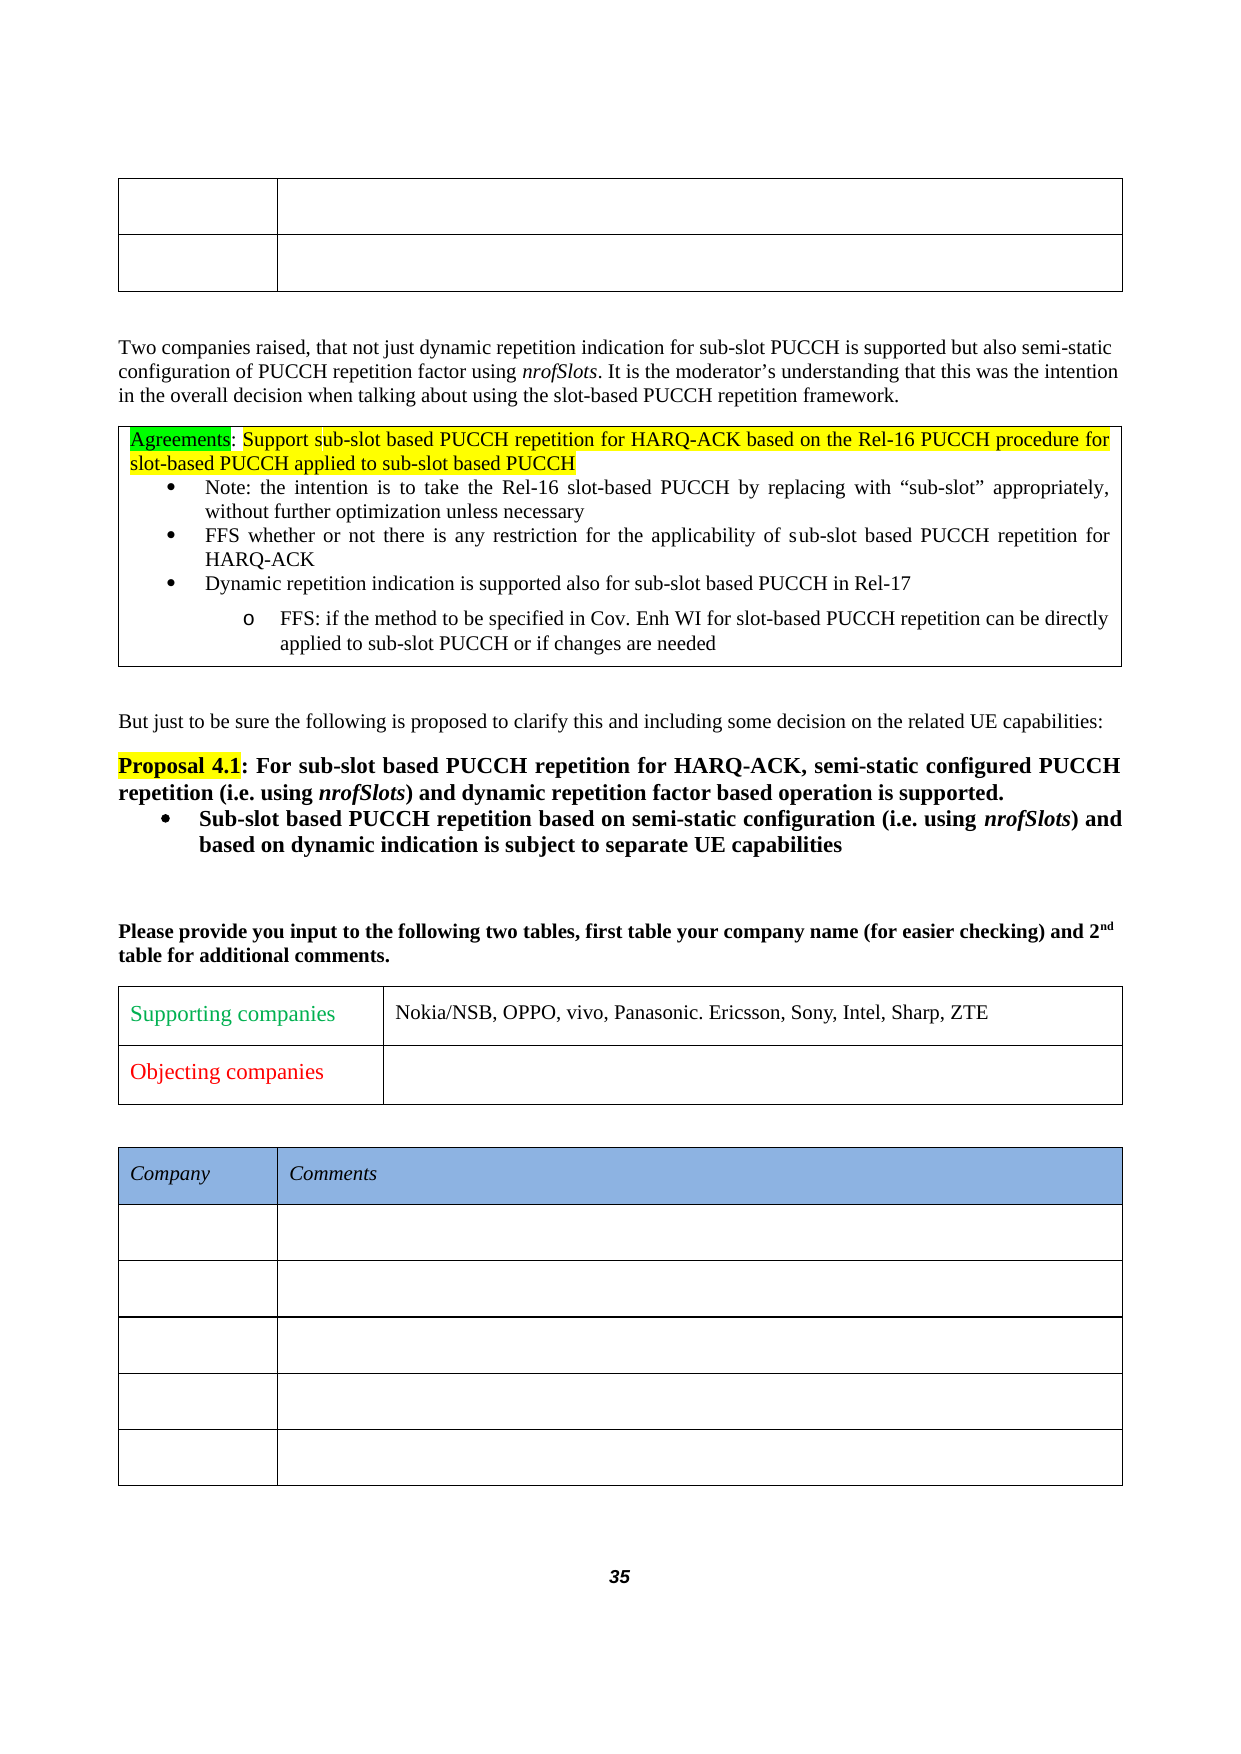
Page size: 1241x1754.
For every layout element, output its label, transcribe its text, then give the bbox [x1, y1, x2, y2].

table_cell [119, 179, 277, 234]
text Please provide you input to the following two tables, first table your company name (for easier checking) and 2nd table for additional comments. [118, 919, 1122, 967]
table_cell [278, 179, 1122, 234]
table_cell [119, 1430, 277, 1485]
table_cell [384, 1046, 1122, 1103]
table_cell [278, 1261, 1122, 1316]
table_cell [119, 1205, 277, 1260]
table_cell [119, 235, 277, 291]
text Proposal 4.1: For sub-slot based PUCCH repetition for HARQ-ACK, semi-static configured PUCCH repetition (i.e. using nrofSlots) and dynamic repetition factor based operation is supported. [118, 752, 1122, 805]
table_header Comments [278, 1148, 1122, 1204]
text But just to be sure the following is proposed to clarify this and including some decision on the related UE capabilities: [118, 709, 1122, 733]
list Sub-slot based PUCCH repetition based on semi-static configuration (i.e. using nrofSlots) and based on dynamic indication is subject to separate UE capabilities [161, 805, 1122, 858]
table_header Nokia/NSB, OPPO, vivo, Panasonic. Ericsson, Sony, Intel, Sharp, ZTE [384, 987, 1122, 1045]
table_header Agreements: Support sub-slot based PUCCH repetition for HARQ-ACK based on the Rel-16 PUCCH procedure for slot-based PUCCH applied to sub-slot based PUCCH Note: the intention is to take the Rel-16 slot-based PUCCH by replacing with “sub-slot” appropriately, without further optimization unless necessary FFS whether or not there is any restriction for the applicability of sub-slot based PUCCH repetition for HARQ-ACK Dynamic repetition indication is supported also for sub-slot based PUCCH in Rel-17 FFS: if the method to be specified in Cov. Enh WI for slot-based PUCCH repetition can be directly applied to sub-slot PUCCH or if changes are needed [119, 427, 1121, 666]
table_cell [119, 1261, 277, 1316]
table_cell [278, 1430, 1122, 1485]
table_cell [278, 1374, 1122, 1429]
table_cell Objecting companies [119, 1046, 383, 1103]
table_cell [119, 1318, 277, 1373]
table_cell [278, 235, 1122, 291]
table_header Supporting companies [119, 987, 383, 1045]
table_cell [119, 1374, 277, 1429]
table_header Company [119, 1148, 277, 1204]
table_cell [278, 1205, 1122, 1260]
text Two companies raised, that not just dynamic repetition indication for sub-slot PUCCH is supported but also semi-static configuration of PUCCH repetition factor using nrofSlots. It is the moderator’s understanding that this was the intention in the overall decision when talking about using the slot-based PUCCH repetition framework. [118, 334, 1122, 407]
table_cell [278, 1318, 1122, 1373]
